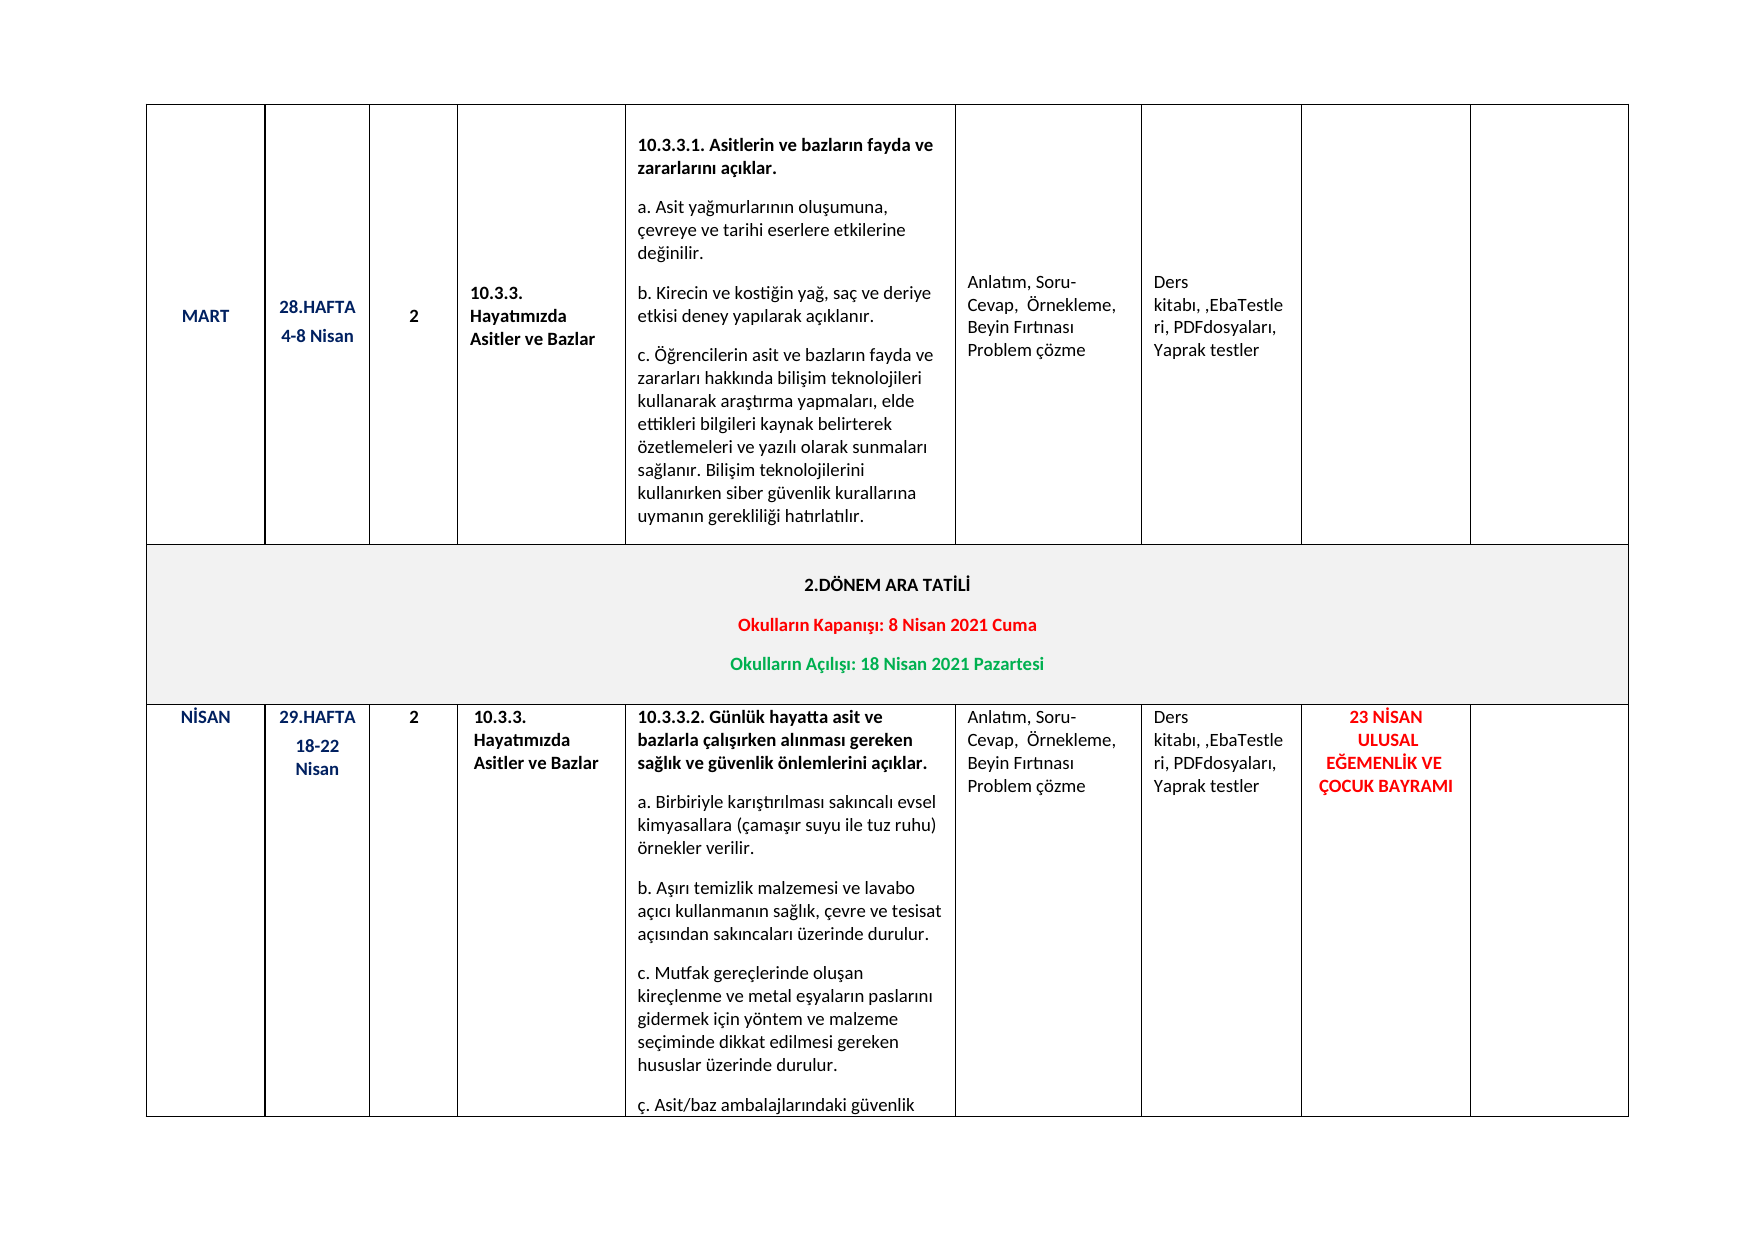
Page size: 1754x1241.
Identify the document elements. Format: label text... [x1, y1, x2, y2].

table_cell 10.3.3. Hayatımızda Asitler ve Bazlar [458, 105, 625, 544]
table_cell NİSAN [147, 705, 264, 1116]
table_cell 2 [370, 105, 457, 544]
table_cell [458, 705, 625, 1116]
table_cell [1142, 105, 1301, 544]
table_cell 2.DÖNEM ARA TATİLİ Okulların Kapanışı: 8 Nisan 2021 Cuma Okulların Açılışı: 18 Nisan 2021 Pazartesi [147, 545, 1628, 704]
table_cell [1302, 705, 1470, 1116]
table_cell 2 [370, 705, 457, 1116]
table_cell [266, 705, 369, 1116]
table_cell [626, 705, 955, 1116]
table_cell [956, 105, 1141, 544]
table_cell MART [147, 105, 264, 544]
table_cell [956, 705, 1141, 1116]
table_cell [1471, 105, 1628, 544]
table_cell 28.HAFTA 4-8 Nisan [266, 105, 369, 544]
table_cell [1471, 705, 1628, 1116]
table_cell 10.3.3.1. Asitlerin ve bazların fayda ve zararlarını açıklar. a. Asit yağmurlarının oluşumuna, çevreye ve tarihi eserlere etkilerine değinilir. b. Kirecin ve kostiğin yağ, saç ve deriye etkisi deney yapılarak açıklanır. c. Öğrencilerin asit ve bazların fayda ve zararları hakkında bilişim teknolojileri kullanarak araştırma yapmaları, elde ettikleri bilgileri kaynak belirterek özetlemeleri ve yazılı olarak sunmaları sağlanır. Bilişim teknolojilerini kullanırken siber güvenlik kurallarına uymanın gerekliliği hatırlatılır. [626, 105, 955, 544]
table_cell [1302, 105, 1470, 544]
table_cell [1142, 705, 1301, 1116]
